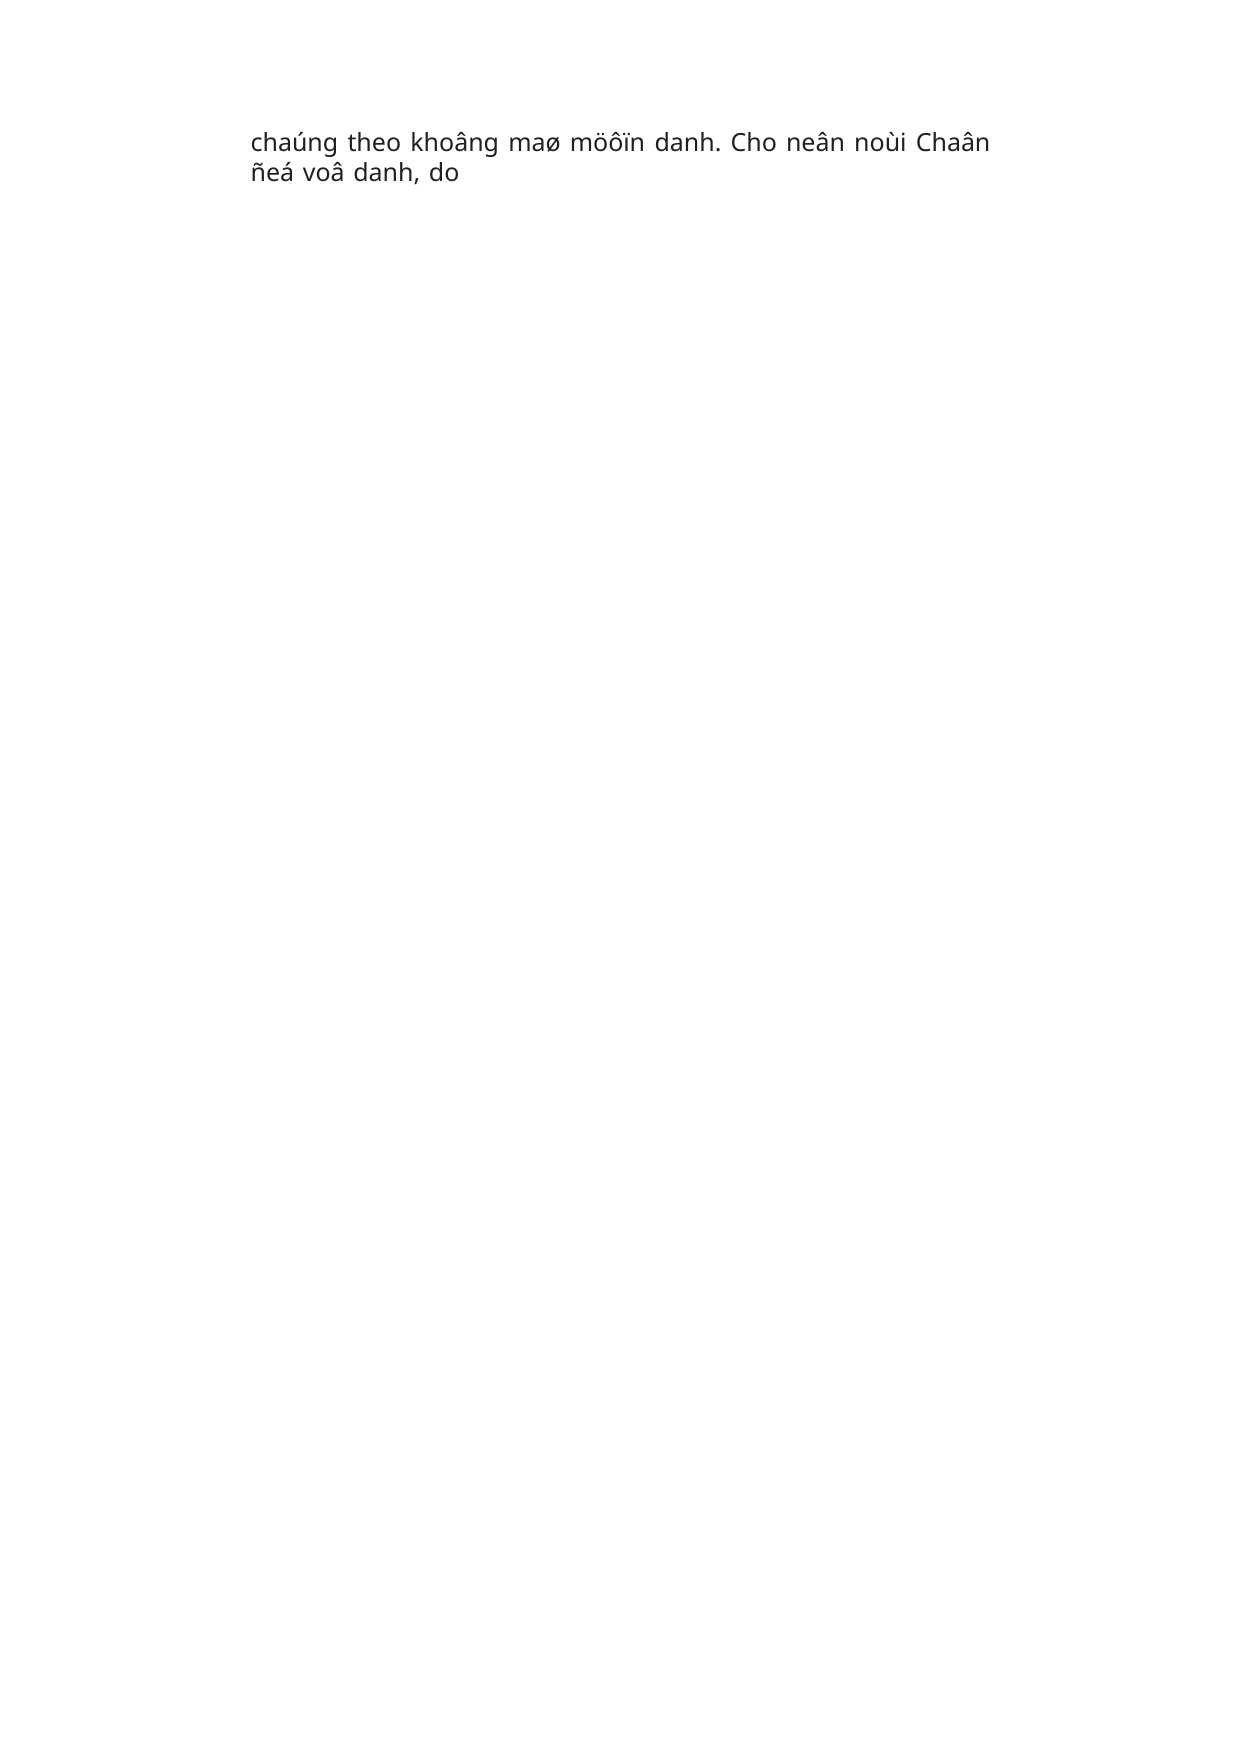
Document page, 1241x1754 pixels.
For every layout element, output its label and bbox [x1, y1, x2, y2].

list [250, 127, 990, 189]
